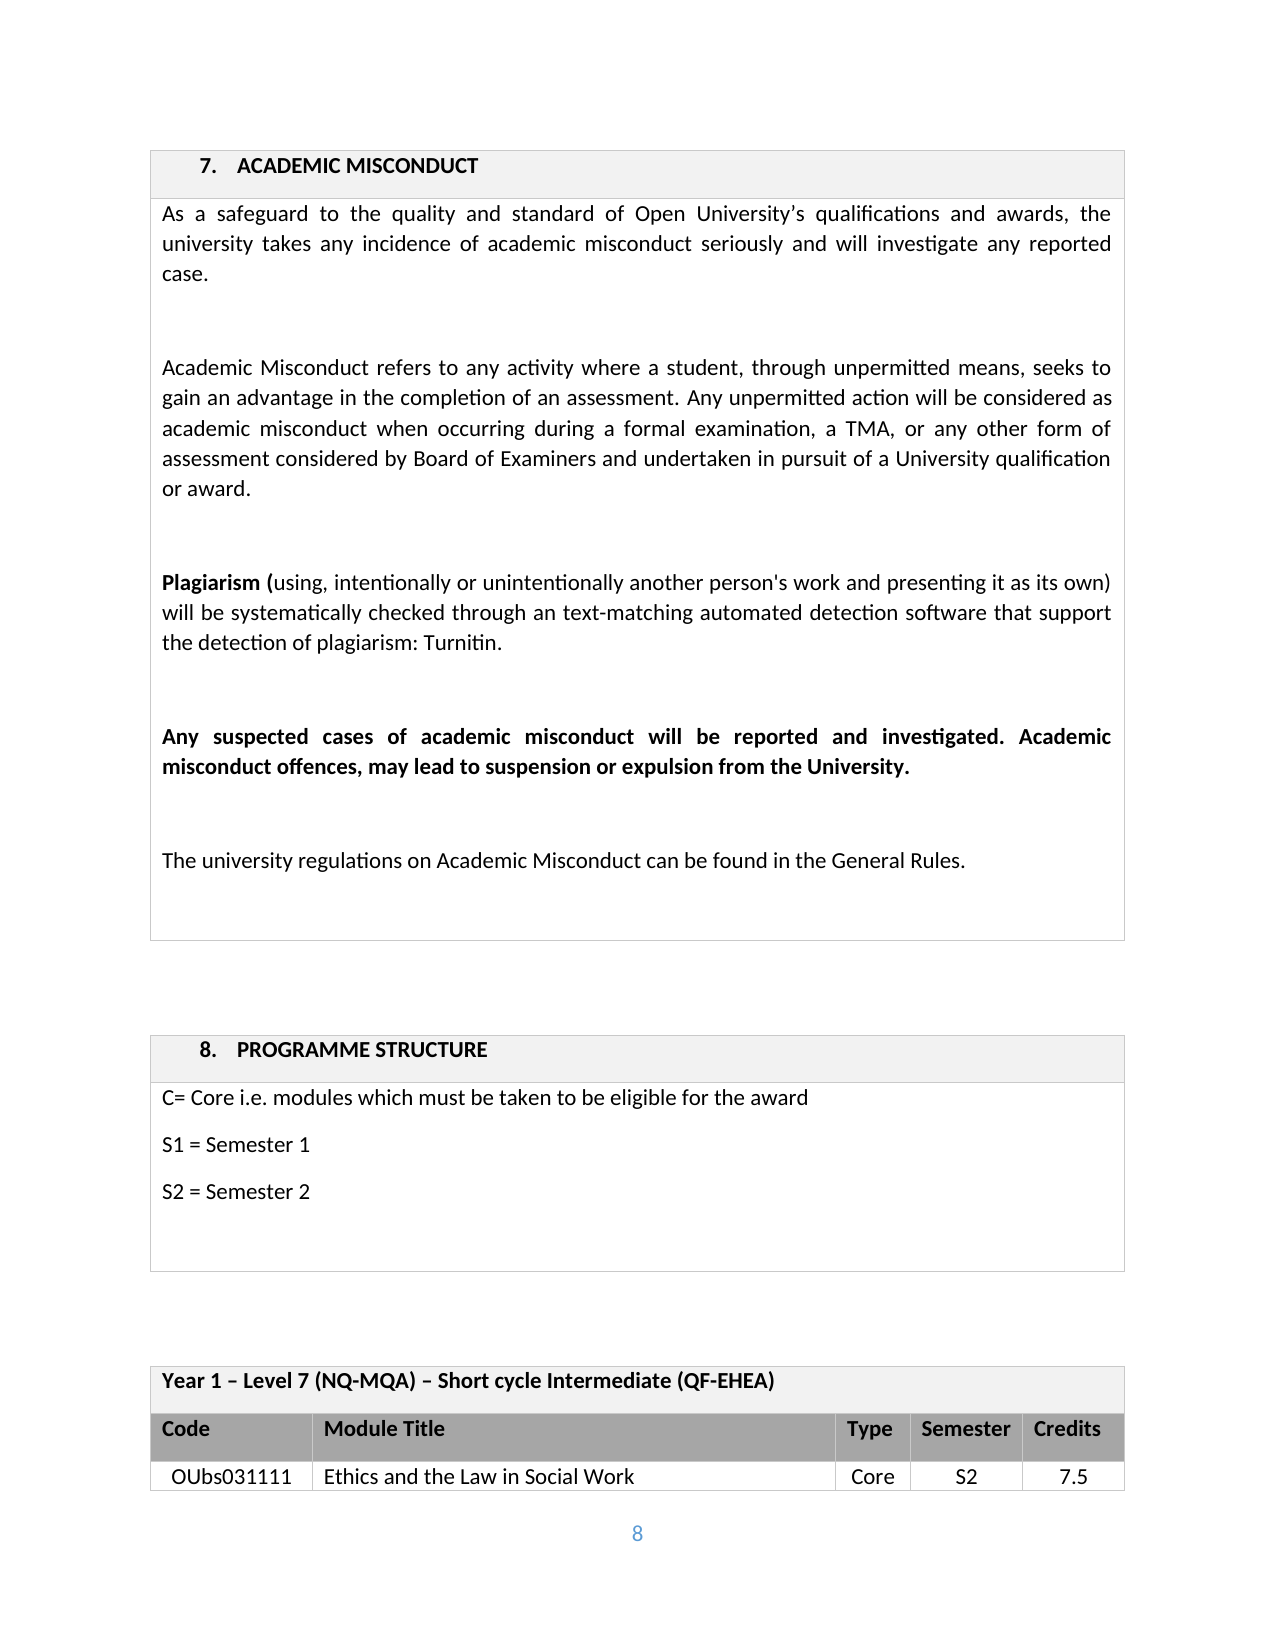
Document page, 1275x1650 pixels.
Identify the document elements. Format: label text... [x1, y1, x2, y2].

table_cell Module Title [313, 1414, 835, 1461]
table_header PROGRAMME STRUCTURE [151, 1036, 1124, 1082]
table_header ACADEMIC MISCONDUCT [151, 151, 1124, 198]
table_cell Code [151, 1414, 312, 1461]
table_cell 7.5 [1023, 1462, 1124, 1490]
table_cell S2 [911, 1462, 1022, 1490]
table_cell C= Core i.e. modules which must be taken to be eligible for the award S1 = Semester 1 S2 = Semester 2 [151, 1083, 1124, 1271]
table_cell Credits [1023, 1414, 1124, 1461]
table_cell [313, 1462, 835, 1490]
table_cell OUbs031111 [151, 1462, 312, 1490]
table_header Year 1 – Level 7 (NQ-MQA) – Short cycle Intermediate (QF-EHEA) [151, 1367, 1124, 1413]
table_cell Semester [911, 1414, 1022, 1461]
table_cell Type [836, 1414, 910, 1461]
table_cell Core [836, 1462, 910, 1490]
table_cell As a safeguard to the quality and standard of Open University’s qualifications and awards, the university takes any incidence of academic misconduct seriously and will investigate any reported case. Academic Misconduct refers to any activity where a student, through unpermitted means, seeks to gain an advantage in the completion of an assessment. Any unpermitted action will be considered as academic misconduct when occurring during a formal examination, a TMA, or any other form of assessment considered by Board of Examiners and undertaken in pursuit of a University qualification or award. Plagiarism (using, intentionally or unintentionally another person's work and presenting it as its own) will be systematically checked through an text-matching automated detection software that support the detection of plagiarism: Turnitin. Any suspected cases of academic misconduct will be reported and investigated. Academic misconduct offences, may lead to suspension or expulsion from the University. The university regulations on Academic Misconduct can be found in the General Rules. [151, 199, 1124, 940]
